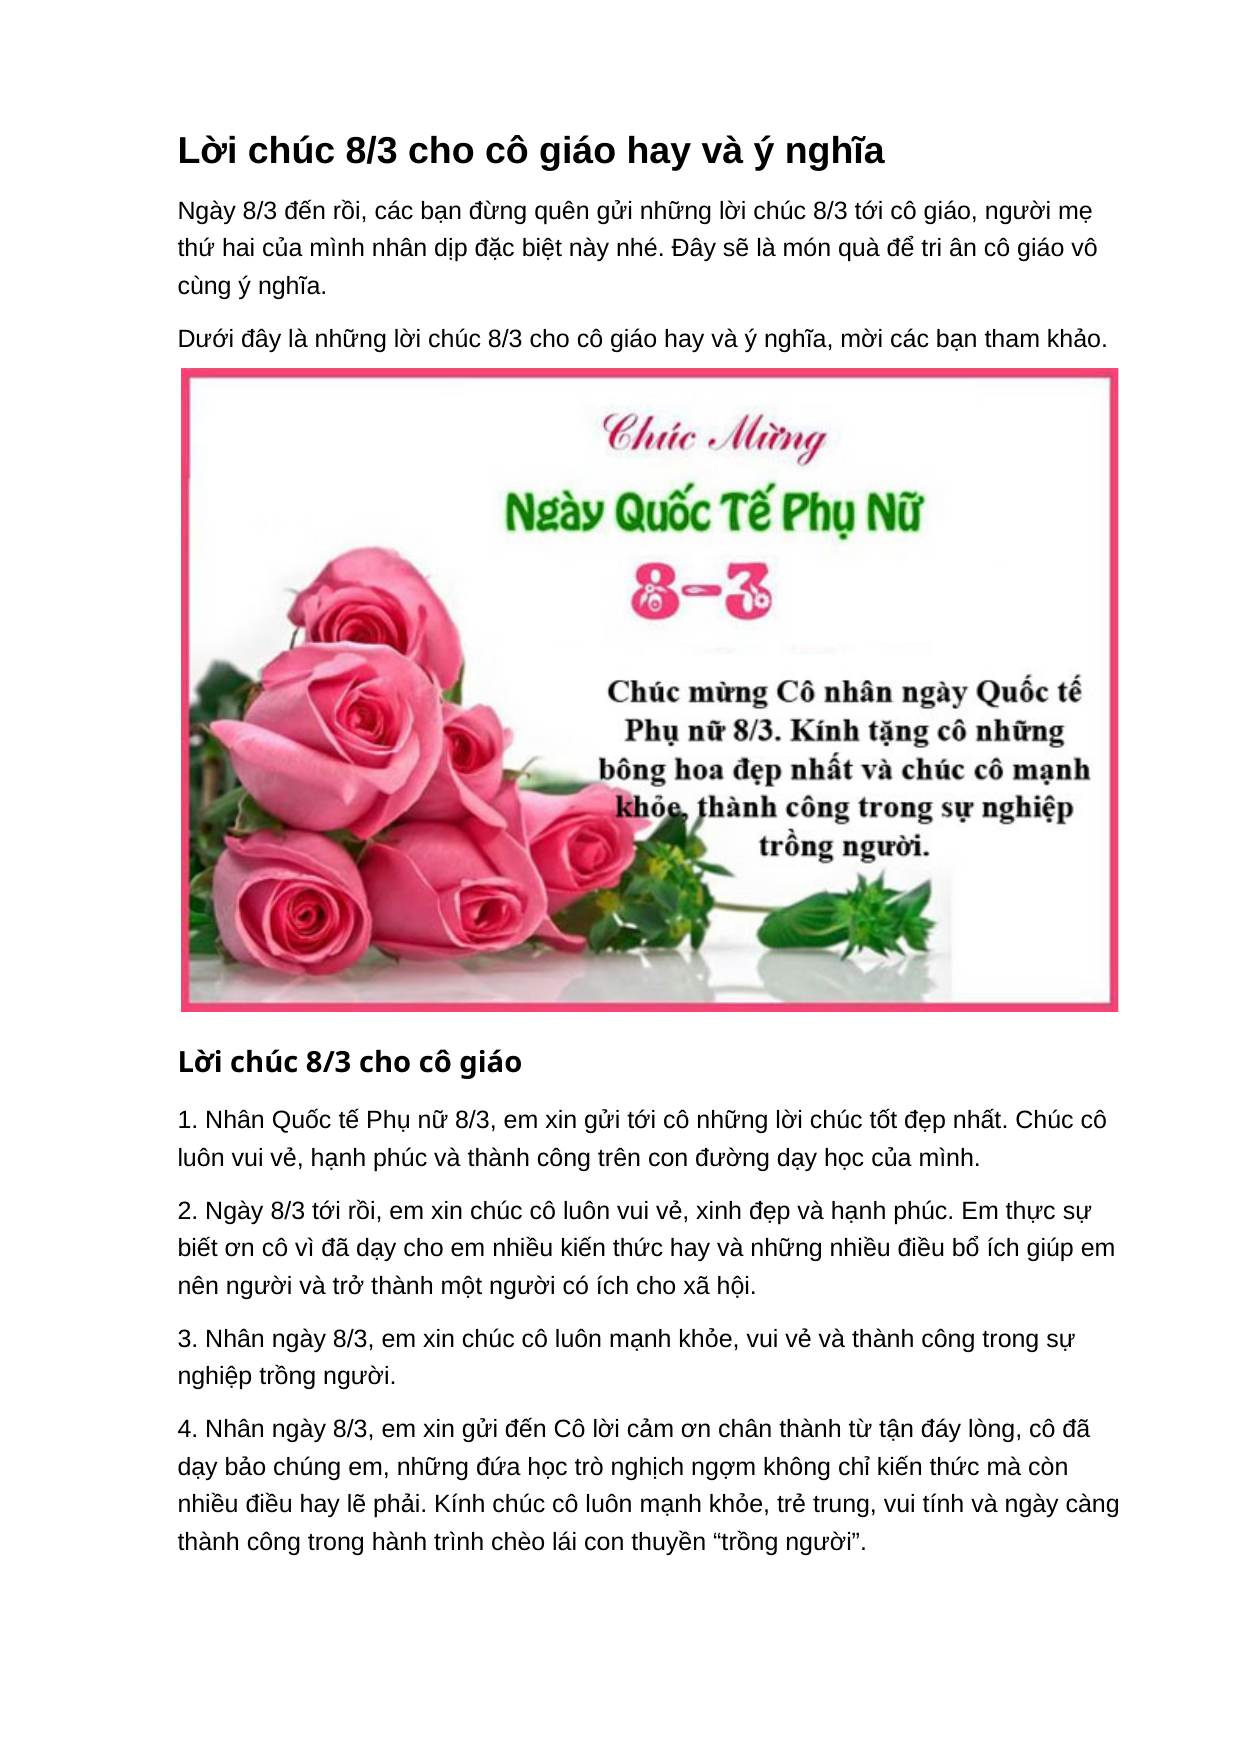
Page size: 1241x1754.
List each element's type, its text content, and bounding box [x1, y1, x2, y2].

text Lời chúc 8/3 cho cô giáo hay và ý nghĩa [177, 118, 1122, 171]
text 3. Nhân ngày 8/3, em xin chúc cô luôn mạnh khỏe, vui vẻ và thành công trong sự nghiệp trồng người. [177, 1315, 1122, 1390]
text 1. Nhân Quốc tế Phụ nữ 8/3, em xin gửi tới cô những lời chúc tốt đẹp nhất. Chúc cô luôn vui vẻ, hạnh phúc và thành công trên con đường dạy học của mình. [177, 1096, 1122, 1171]
text Ngày 8/3 đến rồi, các bạn đừng quên gửi những lời chúc 8/3 tới cô giáo, người mẹ thứ hai của mình nhân dịp đặc biệt này nhé. Đây sẽ là món quà để tri ân cô giáo vô cùng ý nghĩa. [177, 187, 1122, 299]
picture [181, 368, 1119, 1012]
text 2. Ngày 8/3 tới rồi, em xin chúc cô luôn vui vẻ, xinh đẹp và hạnh phúc. Em thực sự biết ơn cô vì đã dạy cho em nhiều kiến thức hay và những nhiều điều bổ ích giúp em nên người và trở thành một người có ích cho xã hội. [177, 1187, 1122, 1299]
text 4. Nhân ngày 8/3, em xin gửi đến Cô lời cảm ơn chân thành từ tận đáy lòng, cô đã dạy bảo chúng em, những đứa học trò nghịch ngợm không chỉ kiến thức mà còn nhiều điều hay lẽ phải. Kính chúc cô luôn mạnh khỏe, trẻ trung, vui tính và ngày càng thành công trong hành trình chèo lái con thuyền “trồng người”. [177, 1406, 1122, 1556]
text Lời chúc 8/3 cho cô giáo [177, 1027, 1122, 1081]
text Dưới đây là những lời chúc 8/3 cho cô giáo hay và ý nghĩa, mời các bạn tham khảo. [177, 315, 1122, 352]
